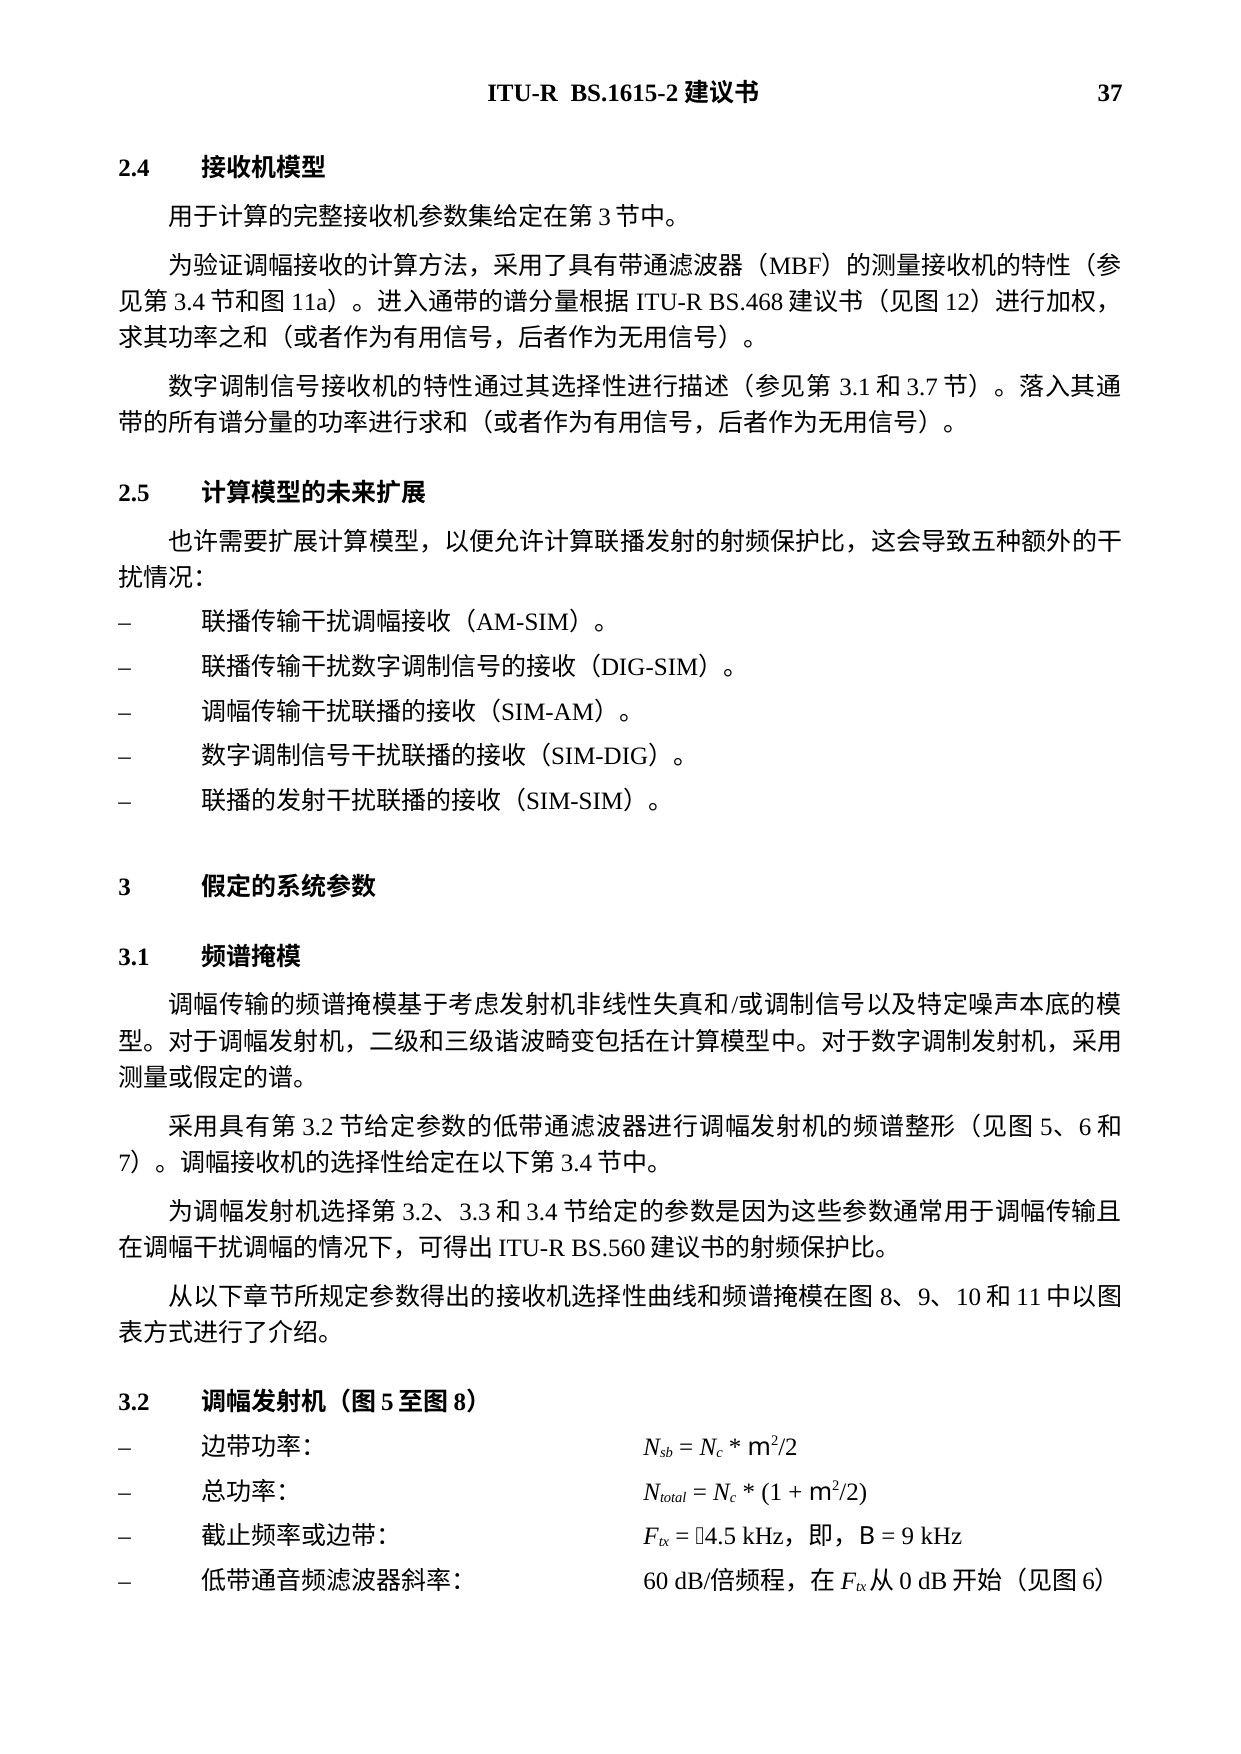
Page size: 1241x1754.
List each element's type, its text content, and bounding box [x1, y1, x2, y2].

text – 总功率： Ntotal = Nc * (1 + m2/2) [118, 1471, 1122, 1507]
text 采用具有第3.2节给定参数的低带通滤波器进行调幅发射机的频谱整形（见图5、6和7）。调幅接收机的选择性给定在以下第3.4节中。 [118, 1106, 1122, 1178]
text – 联播的发射干扰联播的接收（SIM-SIM）。 [118, 780, 1122, 816]
text 数字调制信号接收机的特性通过其选择性进行描述（参见第3.1和3.7节）。落入其通带的所有谱分量的功率进行求和（或者作为有用信号，后者作为无用信号）。 [118, 366, 1122, 439]
text – 调幅传输干扰联播的接收（SIM-AM）。 [118, 691, 1122, 727]
subtitle 3.1 频谱掩模 [118, 936, 1122, 972]
subtitle 3 假定的系统参数 [118, 866, 1122, 903]
text 调幅传输的频谱掩模基于考虑发射机非线性失真和/或调制信号以及特定噪声本底的模型。对于调幅发射机，二级和三级谐波畸变包括在计算模型中。对于数字调制发射机，采用测量或假定的谱。 [118, 985, 1122, 1093]
subtitle 3.2 调幅发射机（图5至图8） [118, 1382, 1122, 1418]
text 为验证调幅接收的计算方法，采用了具有带通滤波器（MBF）的测量接收机的特性（参见第3.4节和图11a）。进入通带的谱分量根据ITU-R BS.468建议书（见图12）进行加权，求其功率之和（或者作为有用信号，后者作为无用信号）。 [118, 245, 1122, 354]
text 从以下章节所规定参数得出的接收机选择性曲线和频谱掩模在图8、9、10和11中以图表方式进行了介绍。 [118, 1276, 1122, 1348]
text 也许需要扩展计算模型，以便允许计算联播发射的射频保护比，这会导致五种额外的干扰情况： [118, 521, 1122, 593]
text – 联播传输干扰调幅接收（AM-SIM）。 [118, 602, 1122, 638]
text – 数字调制信号干扰联播的接收（SIM-DIG）。 [118, 736, 1122, 772]
text – 联播传输干扰数字调制信号的接收（DIG-SIM）。 [118, 646, 1122, 683]
subtitle 2.4 接收机模型 [118, 148, 1122, 184]
subtitle 2.5 计算模型的未来扩展 [118, 472, 1122, 508]
text – 低带通音频滤波器斜率： 60 dB/倍频程，在Ftx从0 dB开始（见图6） [118, 1560, 1122, 1596]
text – 截止频率或边带： Ftx = 4.5 kHz，即，B = 9 kHz [118, 1516, 1122, 1552]
text 为调幅发射机选择第3.2、3.3和3.4节给定的参数是因为这些参数通常用于调幅传输且在调幅干扰调幅的情况下，可得出ITU-R BS.560建议书的射频保护比。 [118, 1191, 1122, 1263]
text 用于计算的完整接收机参数集给定在第3节中。 [118, 196, 1122, 233]
text – 边带功率： Nsb = Nc * m2/2 [118, 1426, 1122, 1463]
